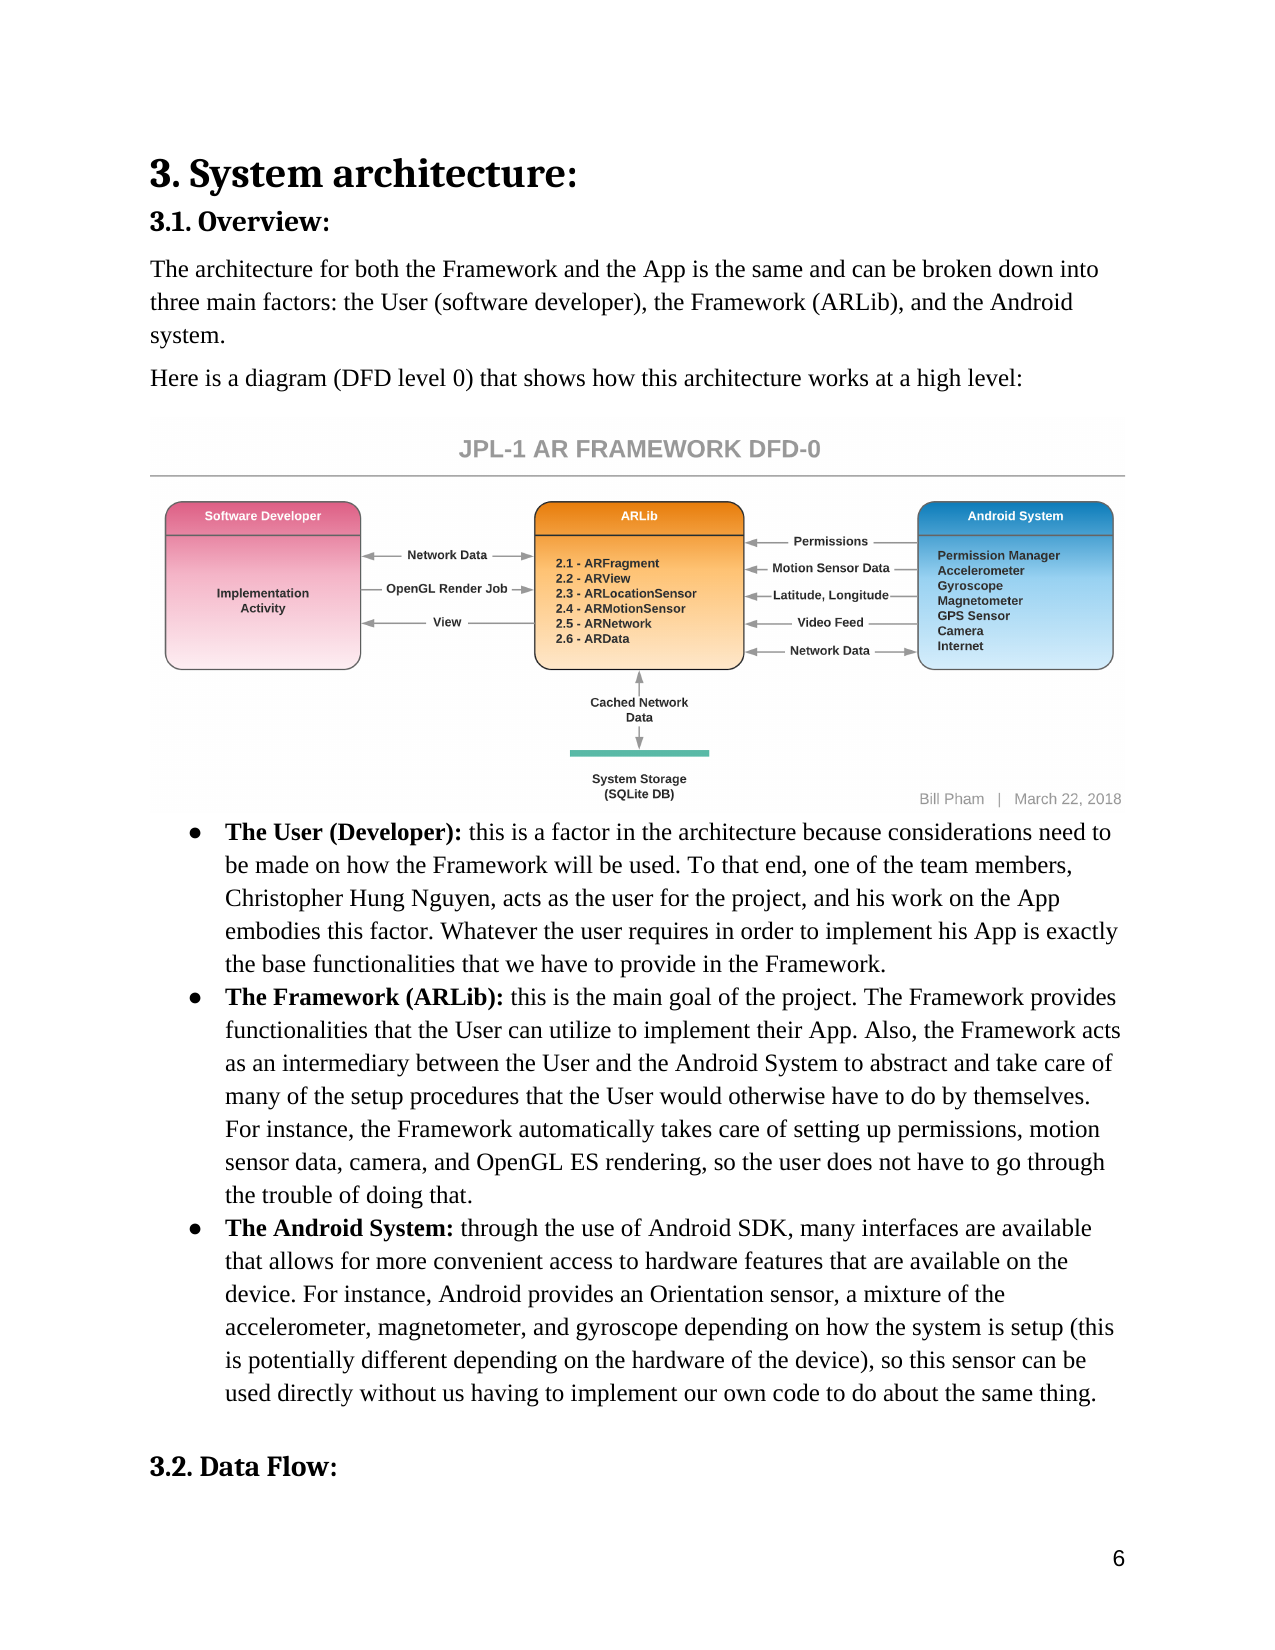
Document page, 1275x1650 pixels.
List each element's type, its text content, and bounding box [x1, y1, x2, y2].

list The Framework (ARLib): this is the main goal of the project. The Framework provides functionalities that the User can utilize to implement their App. Also, the Framework acts as an intermediary between the User and the Android System to abstract and take care of many of the setup procedures that the User would otherwise have to do by themselves. For instance, the Framework automatically takes care of setting up permissions, motion sensor data, camera, and OpenGL ES rendering, so the user does not have to go through the trouble of doing that. [187, 982, 1125, 1209]
text 3.1. Overview: [150, 205, 1125, 239]
text 3. System architecture: [150, 150, 1125, 198]
text The architecture for both the Framework and the App is the same and can be broken down into three main factors: the User (software developer), the Framework (ARLib), and the Android system. [150, 254, 1125, 349]
list The Android System: through the use of Android SDK, many interfaces are available that allows for more convenient access to hardware features that are available on the device. For instance, Android provides an Orientation sensor, a mixture of the accelerometer, magnetometer, and gyroscope depending on how the system is setup (this is potentially different depending on the hardware of the device), so this sensor can be used directly without us having to implement our own code to do about the same thing. [187, 1213, 1125, 1407]
text 3.2. Data Flow: [150, 1450, 1125, 1483]
picture [150, 417, 1125, 813]
list The User (Developer): this is a factor in the architecture because considerations need to be made on how the Framework will be used. To that end, one of the team members, Christopher Hung Nguyen, acts as the user for the project, and his work on the App embodies this factor. Whatever the user requires in order to implement his App is exactly the base functionalities that we have to provide in the Framework. [187, 817, 1125, 978]
text Here is a diagram (DFD level 0) that shows how this architecture works at a high level: [150, 363, 1125, 392]
